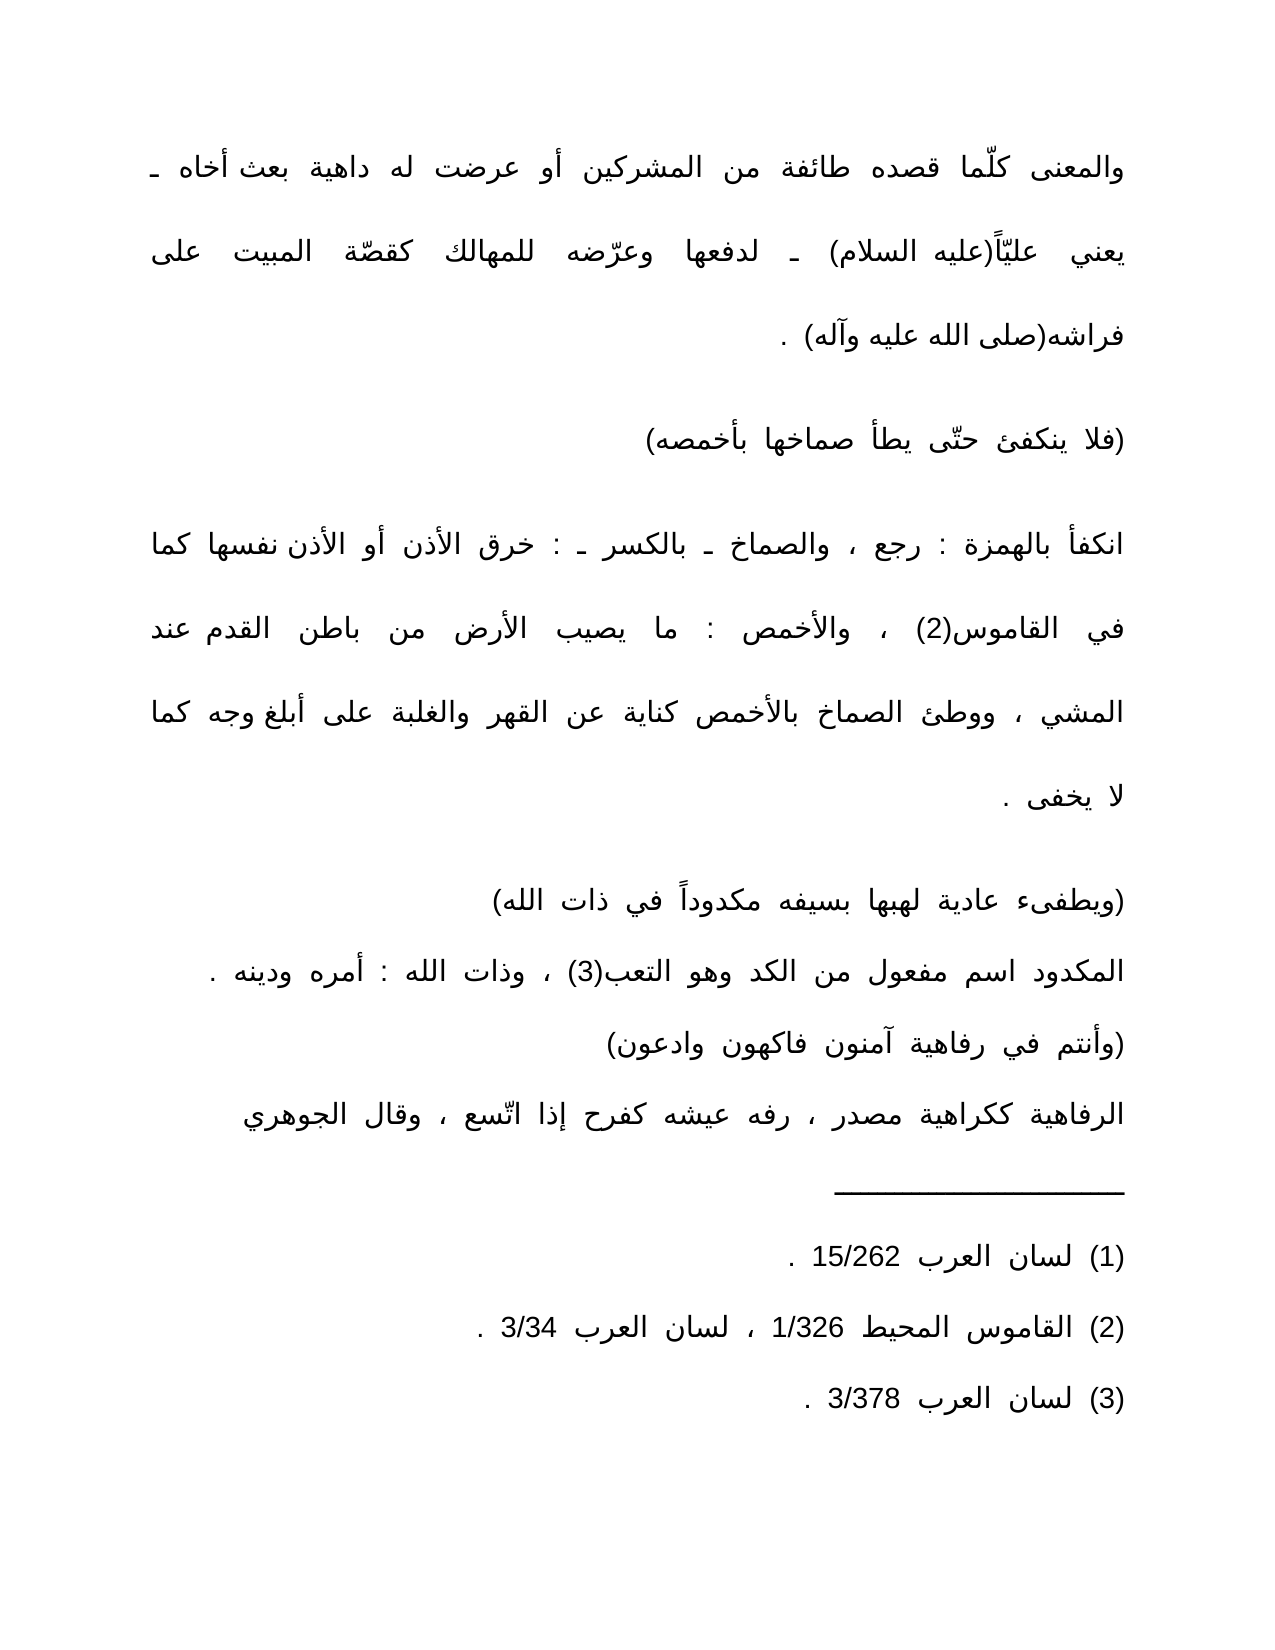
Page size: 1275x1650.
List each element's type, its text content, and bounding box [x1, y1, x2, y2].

text والمعنى كلّما قصده طائفة من المشركين أو عرضت له داهية بعث أخاه ـ يعني عليّاً(عليه السلام) ـ لدفعها وعرّضه للمهالك كقصّة المبيت على فراشه(صلى الله عليه وآله) . [150, 150, 1125, 351]
text المكدود اسم مفعول من الكد وهو التعب(3) ، وذات الله : أمره ودينه . [150, 954, 1125, 988]
text انكفأ بالهمزة : رجع ، والصماخ ـ بالكسر ـ : خرق الأذن أو الأذن نفسها كما في القاموس(2) ، والأخمص : ما يصيب الأرض من باطن القدم عند المشي ، ووطئ الصماخ بالأخمص كناية عن القهر والغلبة على أبلغ وجه كما لا يخفى . [150, 527, 1125, 812]
text (وأنتم في رفاهية آمنون فاكهون وادعون) [150, 1026, 1125, 1059]
text (3) لسان العرب 3/378 . [150, 1381, 1125, 1415]
text (ويطفىء عادية لهبها بسيفه مكدوداً في ذات الله) [150, 883, 1125, 917]
text (فلا ينكفئ حتّى يطأ صماخها بأخمصه) [150, 422, 1125, 456]
text ــــــــــــــــــــــــــــــــــ [150, 1168, 1125, 1201]
text (2) القاموس المحيط 1/326 ، لسان العرب 3/34 . [150, 1310, 1125, 1344]
text الرفاهية ككراهية مصدر ، رفه عيشه كفرح إذا اتّسع ، وقال الجوهري [150, 1097, 1125, 1130]
text (1) لسان العرب 15/262 . [150, 1239, 1125, 1273]
